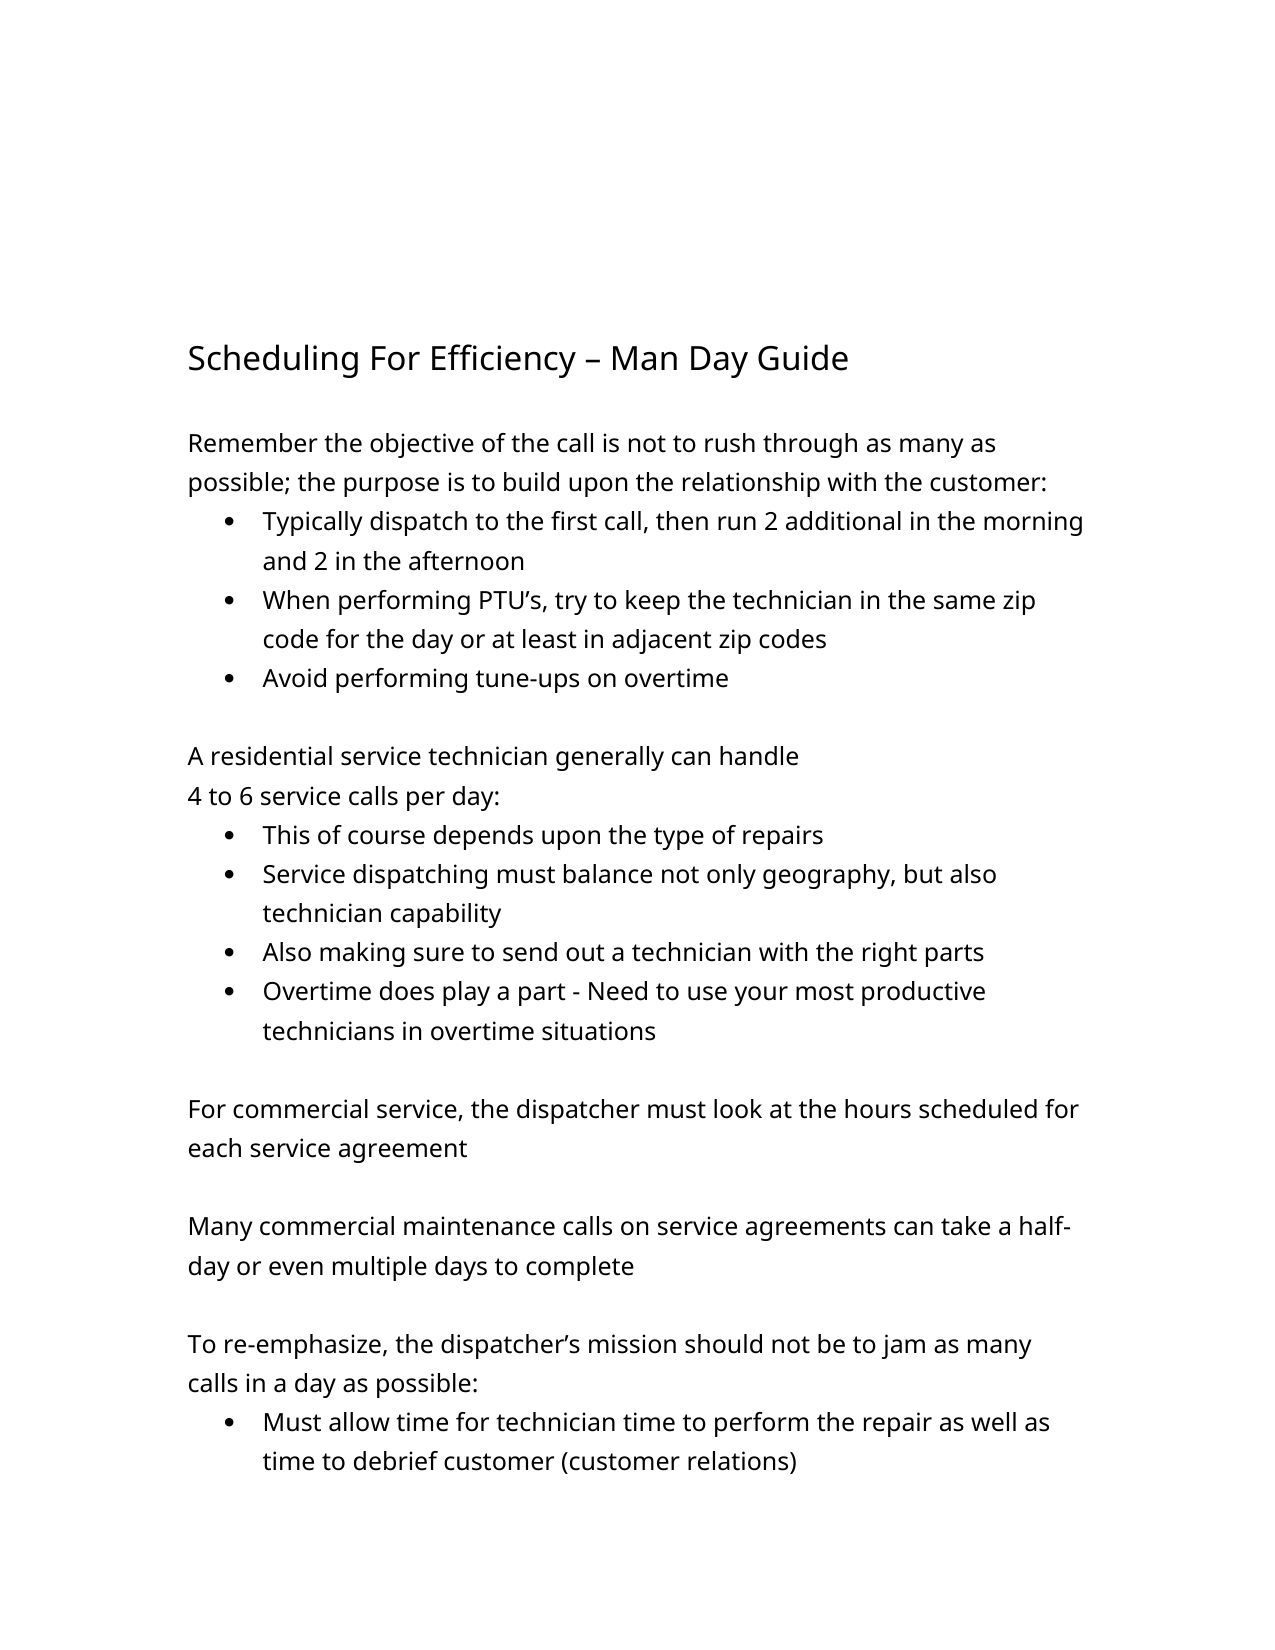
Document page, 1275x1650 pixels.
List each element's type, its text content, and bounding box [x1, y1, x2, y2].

text 4 to 6 service calls per day: [187, 778, 1087, 812]
list Avoid performing tune-ups on overtime [225, 661, 1087, 695]
list This of course depends upon the type of repairs [225, 817, 1087, 851]
text Remember the objective of the call is not to rush through as many as possible; the purpose is to build upon the relationship with the customer: [187, 426, 1087, 499]
list Also making sure to send out a technician with the right parts [225, 935, 1087, 969]
list Overtime does play a part - Need to use your most productive technicians in overtime situations [225, 974, 1087, 1047]
list Typically dispatch to the first call, then run 2 additional in the morning and 2 in the afternoon [225, 504, 1087, 577]
list When performing PTU’s, try to keep the technician in the same zip code for the day or at least in adjacent zip codes [225, 582, 1087, 656]
text Scheduling For Efficiency – Man Day Guide [187, 334, 1087, 380]
list Must allow time for technician time to perform the repair as well as time to debrief customer (customer relations) [225, 1405, 1087, 1478]
text Many commercial maintenance calls on service agreements can take a half-day or even multiple days to complete [187, 1209, 1087, 1282]
text A residential service technician generally can handle [187, 739, 1087, 773]
list Service dispatching must balance not only geography, but also technician capability [225, 856, 1087, 930]
text For commercial service, the dispatcher must look at the hours scheduled for each service agreement [187, 1091, 1087, 1165]
text To re-emphasize, the dispatcher’s mission should not be to jam as many calls in a day as possible: [187, 1326, 1087, 1400]
